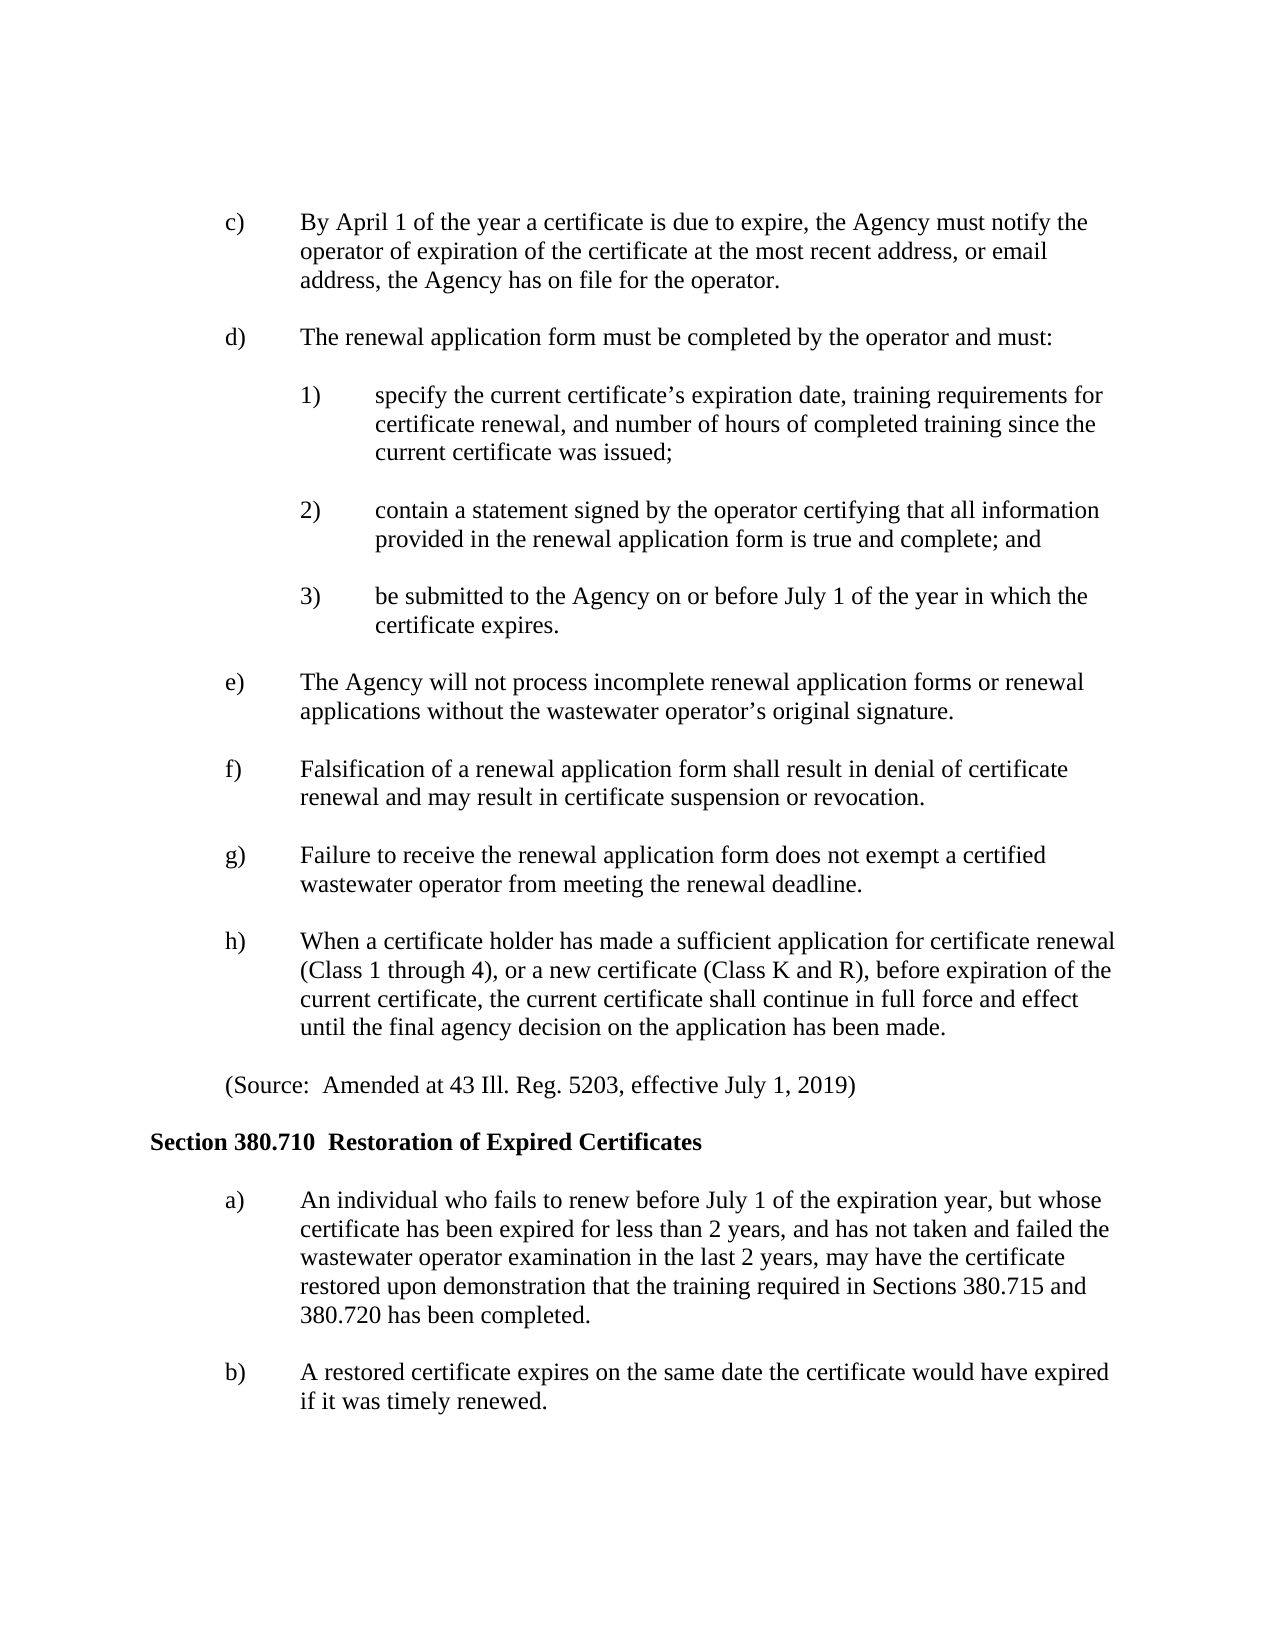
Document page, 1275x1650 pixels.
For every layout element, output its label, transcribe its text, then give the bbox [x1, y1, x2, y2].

text c) By April 1 of the year a certificate is due to expire, the Agency must notify the operator of expiration of the certificate at the most recent address, or email address, the Agency has on file for the operator. [225, 207, 1125, 294]
text d) The renewal application form must be completed by the operator and must: [225, 322, 1125, 351]
text 1) specify the current certificate’s expiration date, training requirements for certificate renewal, and number of hours of completed training since the current certificate was issued; [300, 380, 1125, 466]
text (Source: Amended at 43 Ill. Reg. 5203, effective July 1, 2019) [150, 1070, 1125, 1099]
text f) Falsification of a renewal application form shall result in denial of certificate renewal and may result in certificate suspension or revocation. [225, 754, 1125, 811]
text Section 380.710 Restoration of Expired Certificates [150, 1127, 1125, 1156]
text g) Failure to receive the renewal application form does not exempt a certified wastewater operator from meeting the renewal deadline. [225, 840, 1125, 897]
text h) When a certificate holder has made a sufficient application for certificate renewal (Class 1 through 4), or a new certificate (Class K and R), before expiration of the current certificate, the current certificate shall continue in full force and effect until the final agency decision on the application has been made. [225, 926, 1125, 1041]
text 3) be submitted to the Agency on or before July 1 of the year in which the certificate expires. [300, 581, 1125, 639]
text b) A restored certificate expires on the same date the certificate would have expired if it was timely renewed. [225, 1357, 1125, 1415]
text e) The Agency will not process incomplete renewal application forms or renewal applications without the wastewater operator’s original signature. [225, 667, 1125, 725]
text a) An individual who fails to renew before July 1 of the expiration year, but whose certificate has been expired for less than 2 years, and has not taken and failed the wastewater operator examination in the last 2 years, may have the certificate restored upon demonstration that the training required in Sections 380.715 and 380.720 has been completed. [225, 1185, 1125, 1329]
text 2) contain a statement signed by the operator certifying that all information provided in the renewal application form is true and complete; and [300, 495, 1125, 552]
